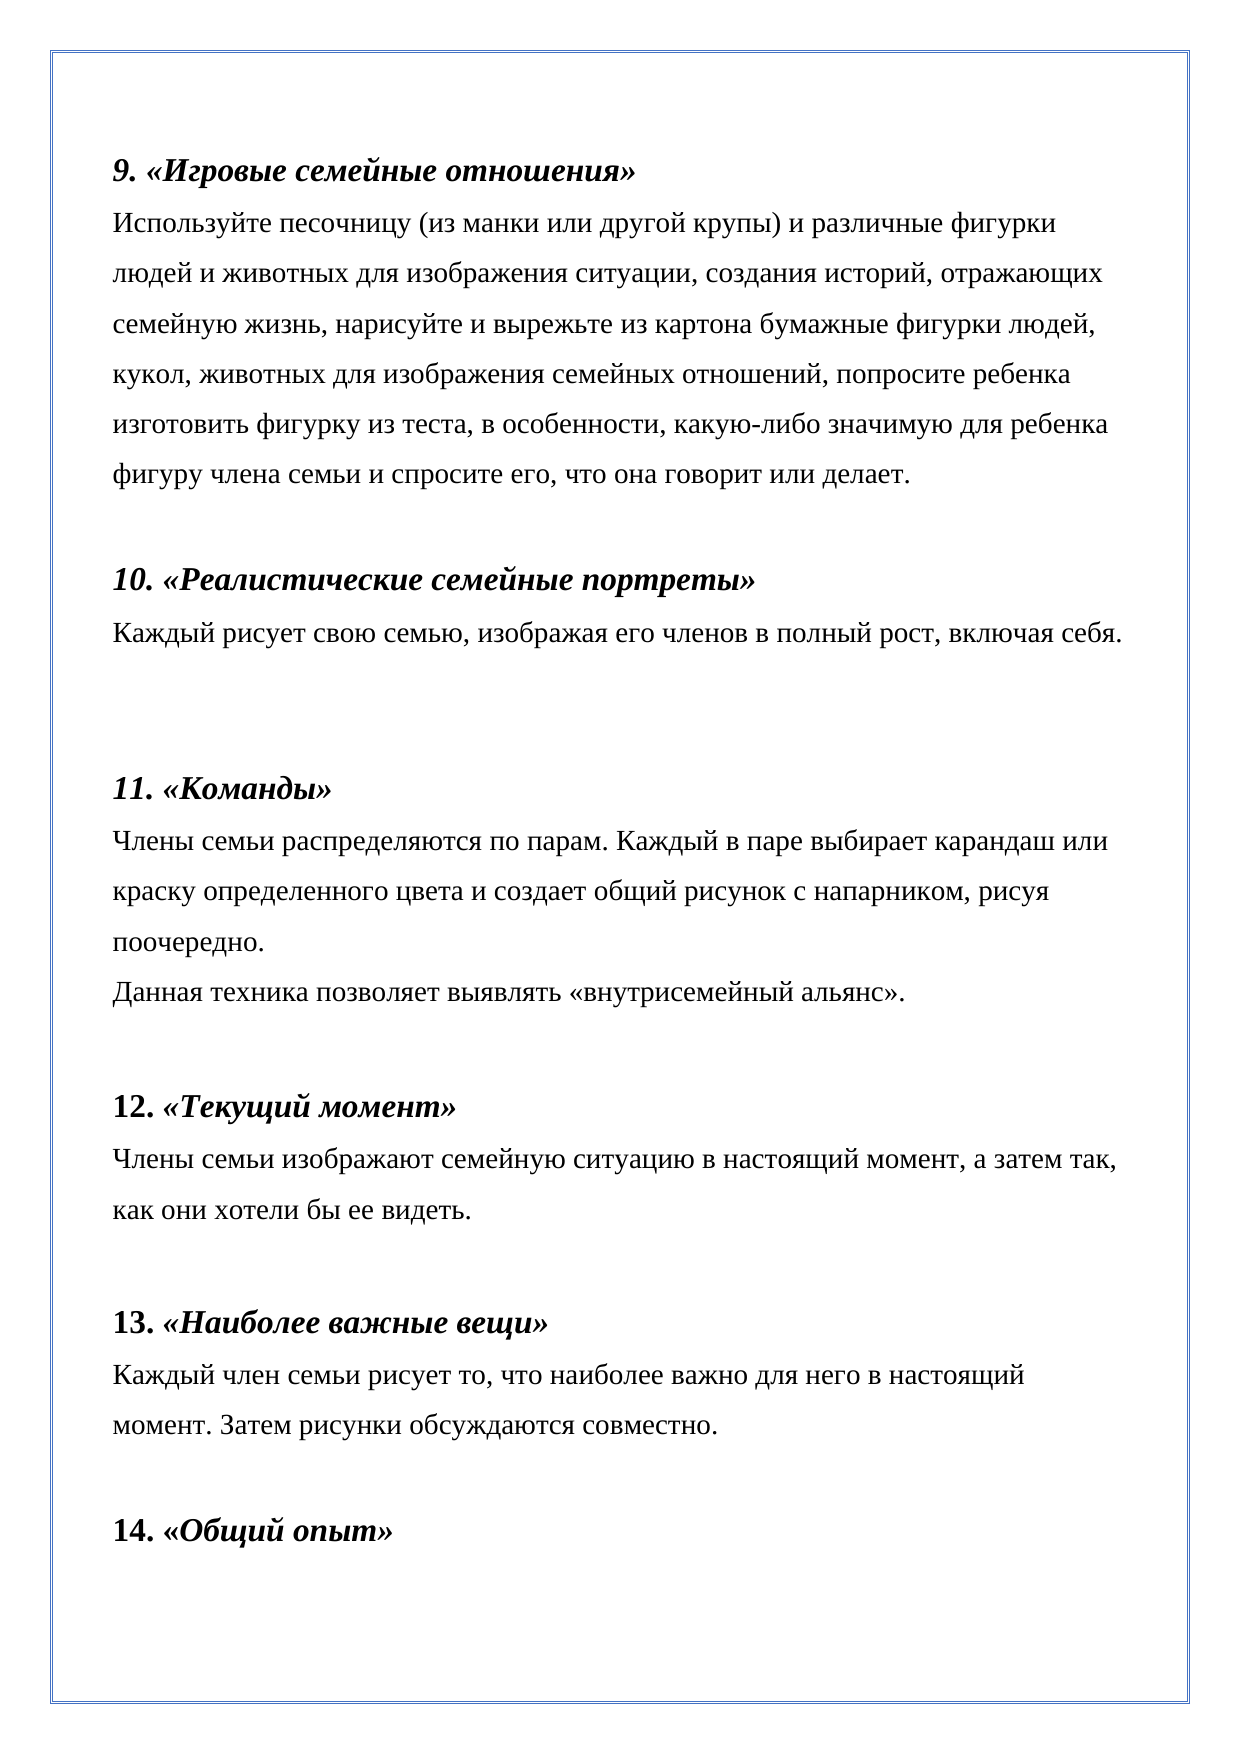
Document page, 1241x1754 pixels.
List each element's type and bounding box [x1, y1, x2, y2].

text [112, 150, 1128, 1549]
